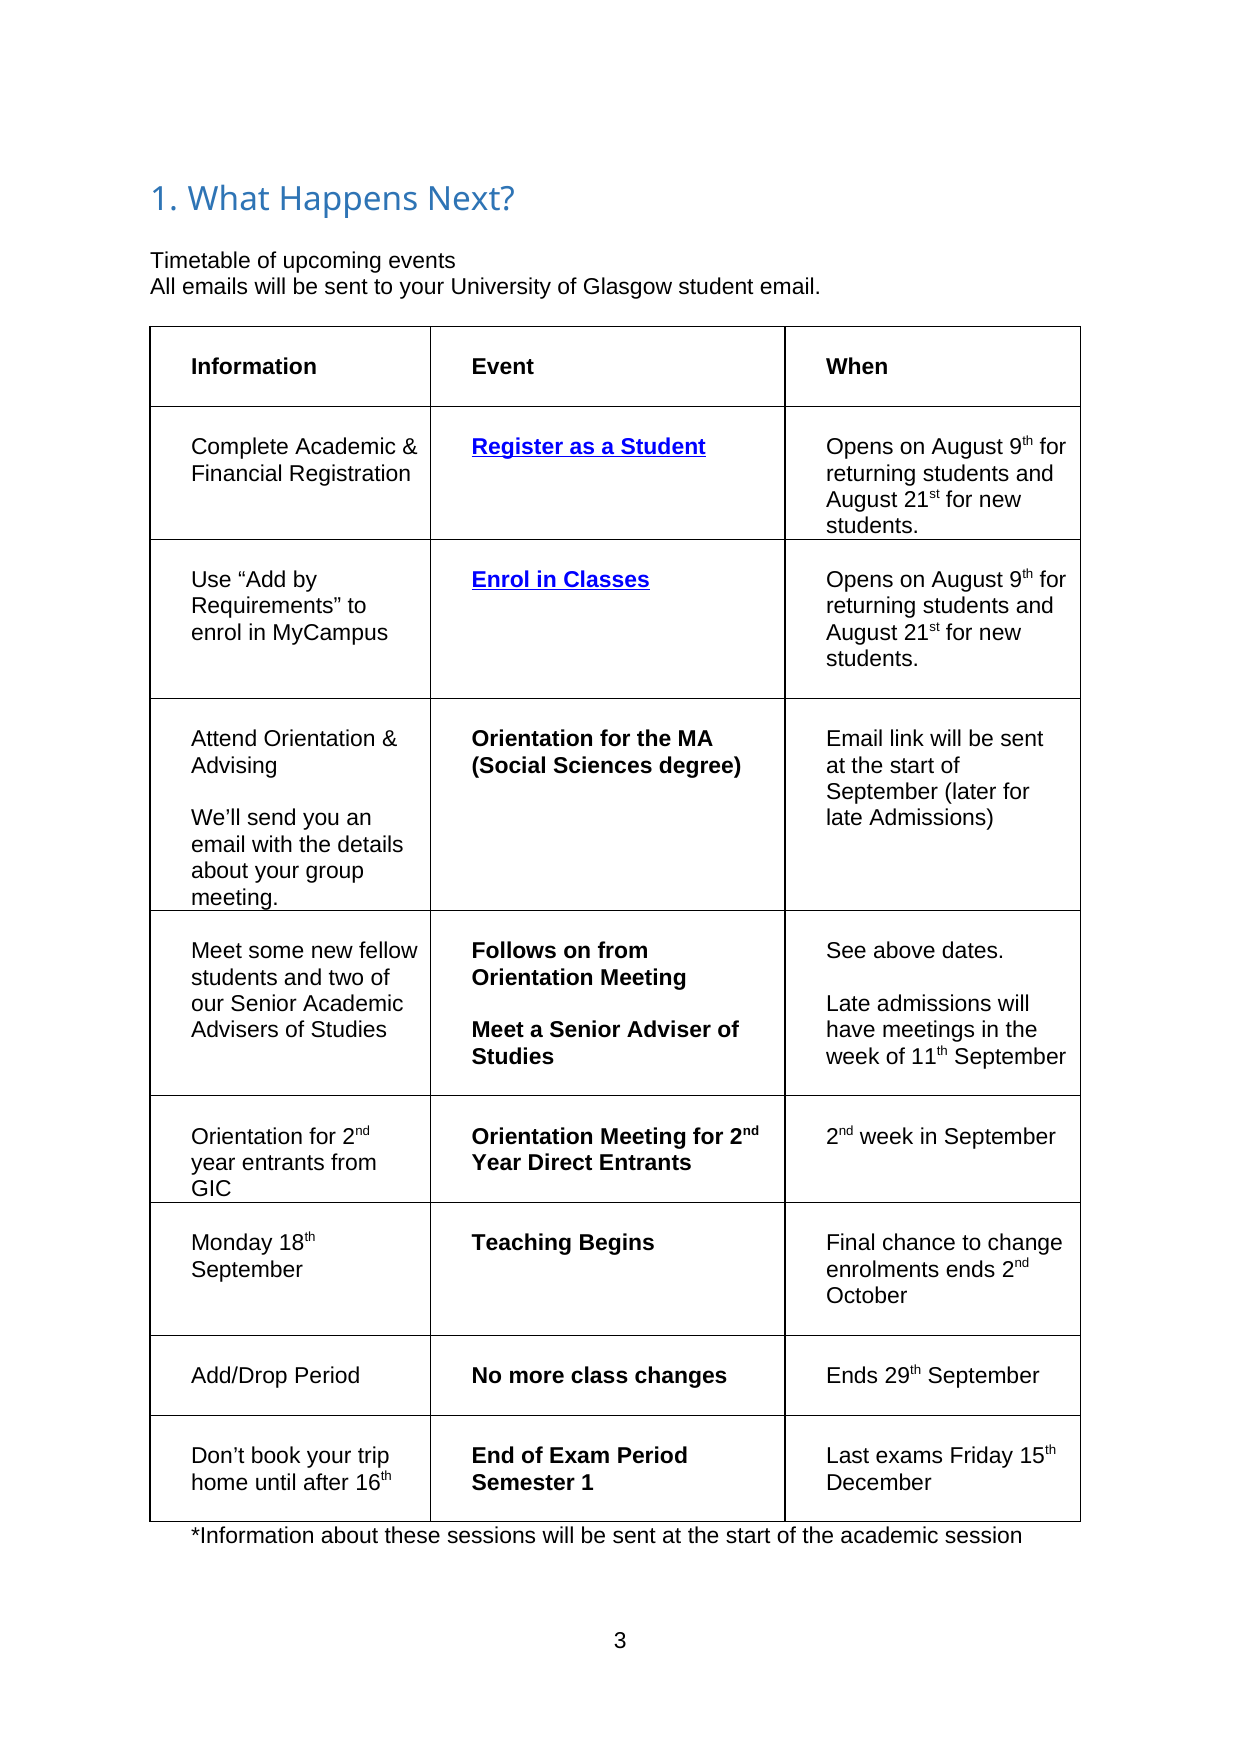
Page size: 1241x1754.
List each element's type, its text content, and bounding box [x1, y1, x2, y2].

table_cell Final chance to change enrolments ends 2nd October [786, 1203, 1080, 1334]
table_cell Opens on August 9th for returning students and August 21st for new students. [786, 540, 1080, 698]
table_cell Monday 18th September [151, 1203, 430, 1334]
table_cell Don’t book your trip home until after 16th [151, 1416, 430, 1521]
table_cell End of Exam Period Semester 1 [431, 1416, 784, 1521]
table_cell Last exams Friday 15th December [786, 1416, 1080, 1521]
table_cell Follows on from Orientation Meeting Meet a Senior Adviser of Studies [431, 911, 784, 1095]
table_cell No more class changes [431, 1336, 784, 1415]
subtitle What Happens Next? [150, 175, 1090, 220]
table_header Event [431, 327, 784, 406]
table_cell Enrol in Classes [431, 540, 784, 698]
table_header When [786, 327, 1080, 406]
table_cell Ends 29th September [786, 1336, 1080, 1415]
table_cell Register as a Student [431, 407, 784, 539]
table_cell Orientation for the MA (Social Sciences degree) [431, 699, 784, 910]
table_cell 2nd week in September [786, 1096, 1080, 1202]
table_cell Add/Drop Period [151, 1336, 430, 1415]
table_cell Complete Academic & Financial Registration [151, 407, 430, 539]
table_cell *Information about these sessions will be sent at the start of the academic session [150, 1522, 1080, 1548]
table_cell See above dates. Late admissions will have meetings in the week of 11th September [786, 911, 1080, 1095]
table_header Information [151, 327, 430, 406]
table_cell Use “Add by Requirements” to enrol in MyCampus [151, 540, 430, 698]
text Timetable of upcoming events [150, 247, 1090, 273]
table_cell Orientation for 2nd year entrants from GIC [151, 1096, 430, 1202]
table_cell Attend Orientation & Advising We’ll send you an email with the details about your group meeting. [151, 699, 430, 910]
table_cell Opens on August 9th for returning students and August 21st for new students. [786, 407, 1080, 539]
table_cell Email link will be sent at the start of September (later for late Admissions) [786, 699, 1080, 910]
table_cell Teaching Begins [431, 1203, 784, 1334]
table_cell Meet some new fellow students and two of our Senior Academic Advisers of Studies [151, 911, 430, 1095]
table_cell Orientation Meeting for 2nd Year Direct Entrants [431, 1096, 784, 1202]
text All emails will be sent to your University of Glasgow student email. [150, 273, 1090, 299]
